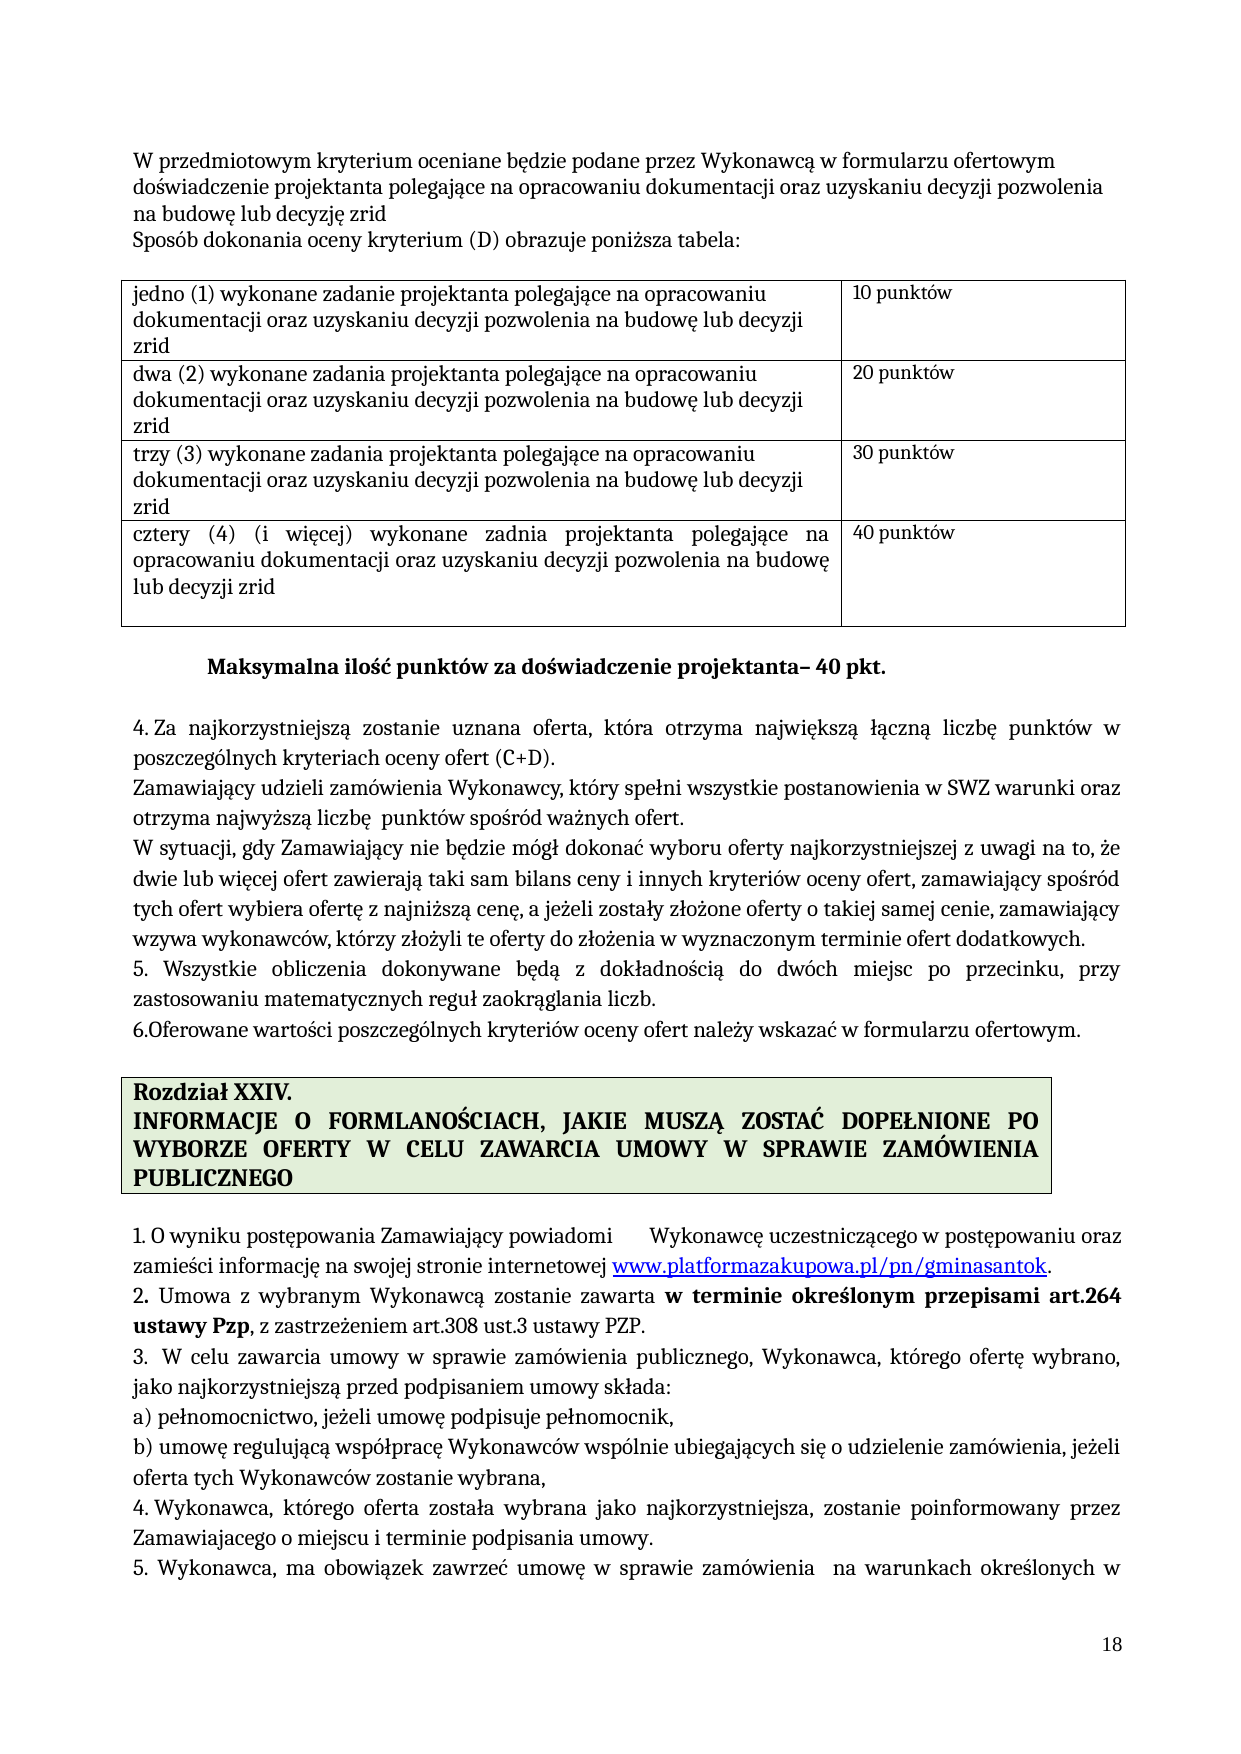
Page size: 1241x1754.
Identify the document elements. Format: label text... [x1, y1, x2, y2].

table_header 10 punktów [842, 281, 1125, 359]
text 3. W celu zawarcia umowy w sprawie zamówienia publicznego, Wykonawca, którego ofertę wybrano, jako najkorzystniejszą przed podpisaniem umowy składa: [133, 1343, 1122, 1400]
text a) pełnomocnictwo, jeżeli umowę podpisuje pełnomocnik, [133, 1404, 1122, 1430]
text W sytuacji, gdy Zamawiający nie będzie mógł dokonać wyboru oferty najkorzystniejszej z uwagi na to, że dwie lub więcej ofert zawierają taki sam bilans ceny i innych kryteriów oceny ofert, zamawiający spośród tych ofert wybiera ofertę z najniższą cenę, a jeżeli zostały złożone oferty o takiej samej cenie, zamawiający wzywa wykonawców, którzy złożyli te oferty do złożenia w wyznaczonym terminie ofert dodatkowych. [133, 835, 1122, 952]
text 1. O wyniku postępowania Zamawiający powiadomi Wykonawcę uczestniczącego w postępowaniu oraz zamieści informację na swojej stronie internetowej www.platformazakupowa.pl/pn/gminasantok. [133, 1223, 1122, 1279]
table_cell trzy (3) wykonane zadania projektanta polegające na opracowaniu dokumentacji oraz uzyskaniu decyzji pozwolenia na budowę lub decyzji zrid [122, 441, 841, 520]
table_header jedno (1) wykonane zadanie projektanta polegające na opracowaniu dokumentacji oraz uzyskaniu decyzji pozwolenia na budowę lub decyzji zrid [122, 281, 841, 359]
text Maksymalna ilość punktów za doświadczenie projektanta– 40 pkt. [207, 654, 1122, 680]
table_cell 40 punktów [842, 521, 1125, 626]
text Zamawiający udzieli zamówienia Wykonawcy, który spełni wszystkie postanowienia w SWZ warunki oraz otrzyma najwyższą liczbę punktów spośród ważnych ofert. [133, 775, 1122, 831]
text W przedmiotowym kryterium oceniane będzie podane przez Wykonawcą w formularzu ofertowym doświadczenie projektanta polegające na opracowaniu dokumentacji oraz uzyskaniu decyzji pozwolenia na budowę lub decyzję zrid [133, 148, 1122, 227]
text 4. Za najkorzystniejszą zostanie uznana oferta, która otrzyma największą łączną liczbę punktów w poszczególnych kryteriach oceny ofert (C+D). [133, 714, 1122, 771]
text 4. Wykonawca, którego oferta została wybrana jako najkorzystniejsza, zostanie poinformowany przez Zamawiajacego o miejscu i terminie podpisania umowy. [133, 1494, 1122, 1551]
text 2. Umowa z wybranym Wykonawcą zostanie zawarta w terminie określonym przepisami art.264 ustawy Pzp, z zastrzeżeniem art.308 ust.3 ustawy PZP. [133, 1283, 1122, 1339]
table_cell cztery (4) (i więcej) wykonane zadnia projektanta polegające na opracowaniu dokumentacji oraz uzyskaniu decyzji pozwolenia na budowę lub decyzji zrid [122, 521, 841, 626]
table_cell 30 punktów [842, 441, 1125, 520]
table_header Rozdział XXIV. INFORMACJE O FORMLANOŚCIACH, JAKIE MUSZĄ ZOSTAĆ DOPEŁNIONE PO WYBORZE OFERTY W CELU ZAWARCIA UMOWY W SPRAWIE ZAMÓWIENIA PUBLICZNEGO [122, 1078, 1051, 1193]
text 6.Oferowane wartości poszczególnych kryteriów oceny ofert należy wskazać w formularzu ofertowym. [133, 1016, 1122, 1043]
text Sposób dokonania oceny kryterium (D) obrazuje poniższa tabela: [133, 227, 1122, 253]
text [133, 1555, 1122, 1581]
text 5. Wszystkie obliczenia dokonywane będą z dokładnością do dwóch miejsc po przecinku, przy zastosowaniu matematycznych reguł zaokrąglania liczb. [133, 956, 1122, 1012]
text b) umowę regulującą współpracę Wykonawców wspólnie ubiegających się o udzielenie zamówienia, jeżeli oferta tych Wykonawców zostanie wybrana, [133, 1434, 1122, 1491]
table_cell dwa (2) wykonane zadania projektanta polegające na opracowaniu dokumentacji oraz uzyskaniu decyzji pozwolenia na budowę lub decyzji zrid [122, 361, 841, 440]
table_cell 20 punktów [842, 361, 1125, 440]
